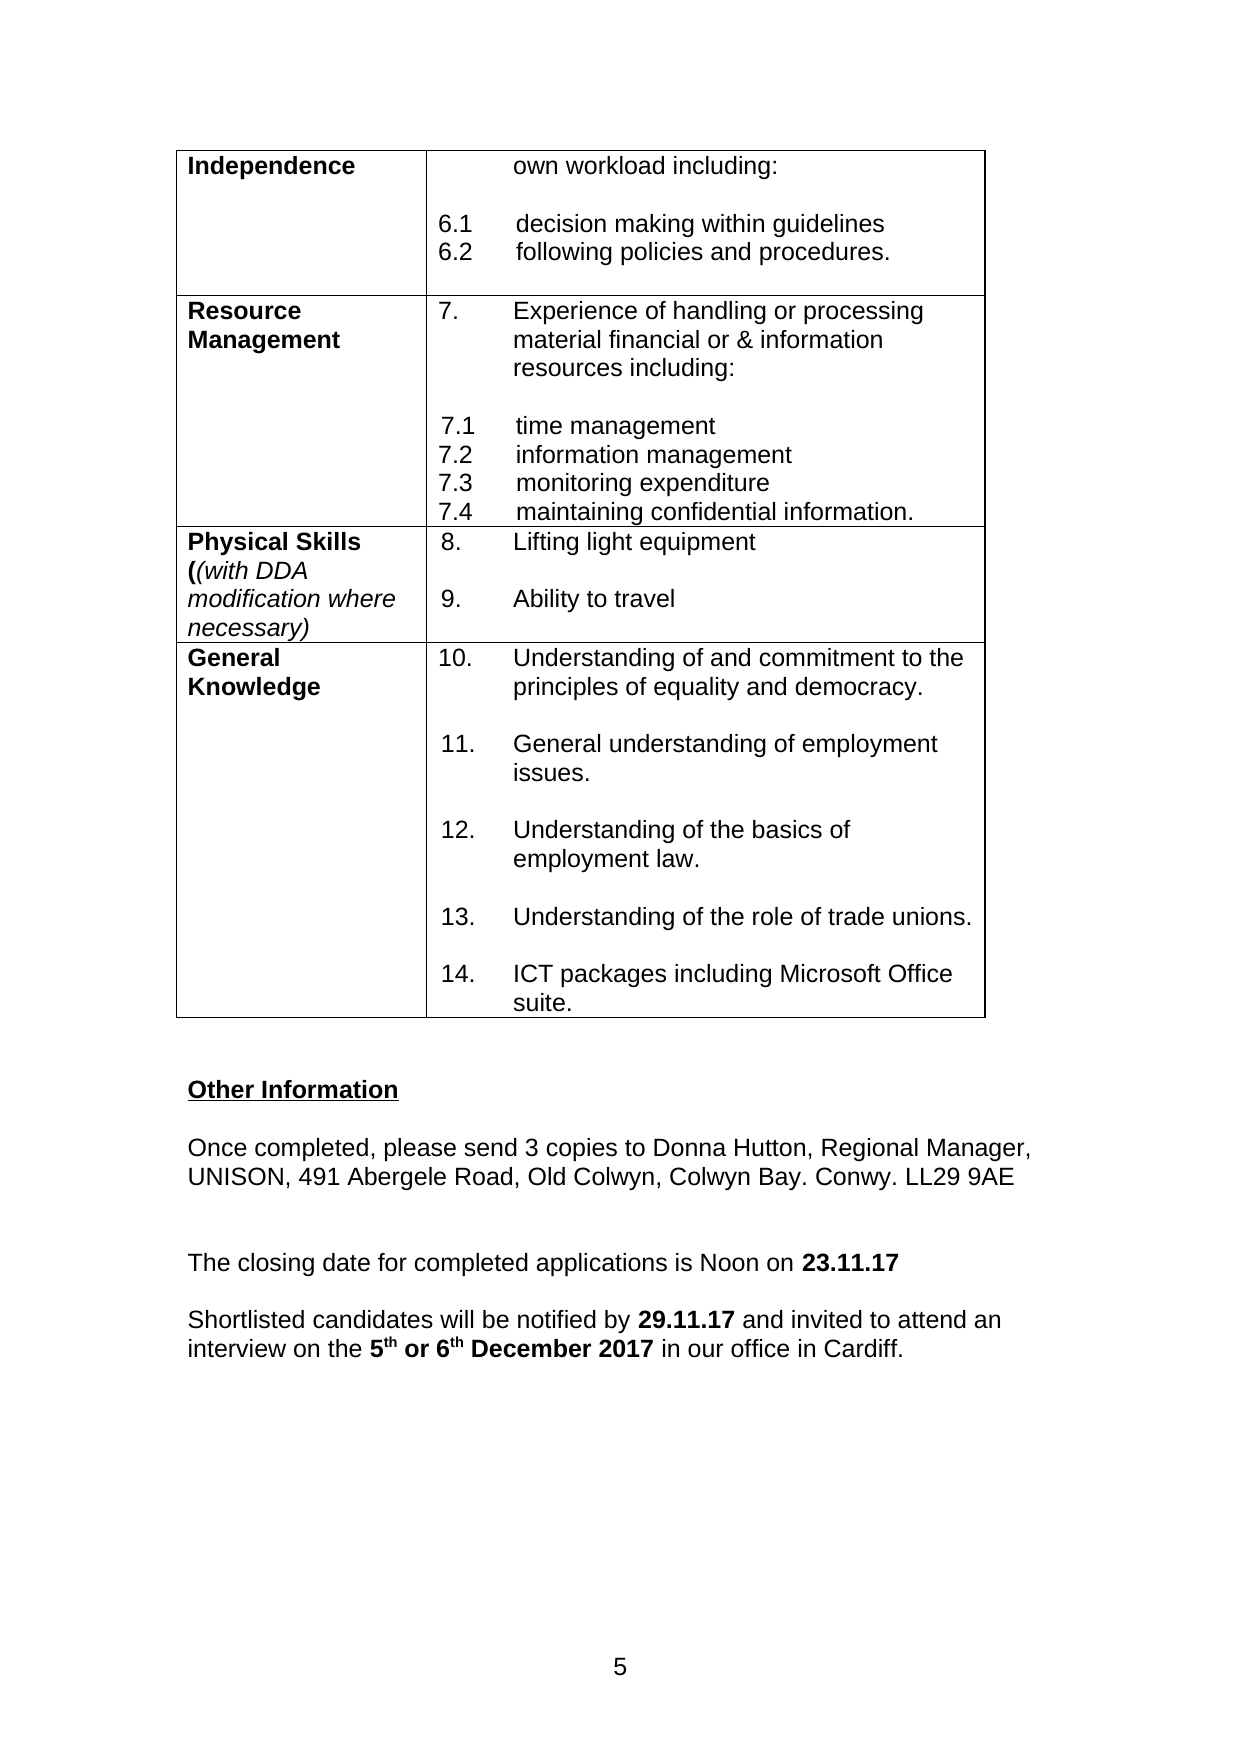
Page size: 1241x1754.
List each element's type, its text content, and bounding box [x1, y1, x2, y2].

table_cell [427, 151, 984, 295]
table_cell Physical Skills ((with DDA modification where necessary) [177, 527, 426, 642]
table_cell 7. Experience of handling or processing material financial or & information resources including: time management information management monitoring expenditure maintaining confidential information. [427, 296, 984, 526]
text The closing date for completed applications is Noon on 23.11.17 [187, 1190, 1053, 1276]
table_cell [177, 151, 426, 295]
table_cell Lifting light equipment Ability to travel [427, 527, 984, 642]
text interview on the 5th or 6th December 2017 in our office in Cardiff. [187, 1334, 1053, 1363]
table_cell Resource Management [177, 296, 426, 526]
text Other Information [187, 1075, 1053, 1104]
table_cell General Knowledge [177, 643, 426, 1017]
text Once completed, please send 3 copies to Donna Hutton, Regional Manager, UNISON, 491 Abergele Road, Old Colwyn, Colwyn Bay. Conwy. LL29 9AE [187, 1133, 1053, 1190]
text Shortlisted candidates will be notified by 29.11.17 and invited to attend an [187, 1305, 1053, 1334]
table_cell 10. Understanding of and commitment to the principles of equality and democracy. General understanding of employment issues. Understanding of the basics of employment law. Understanding of the role of trade unions. ICT packages including Microsoft Office suite. [427, 643, 984, 1017]
